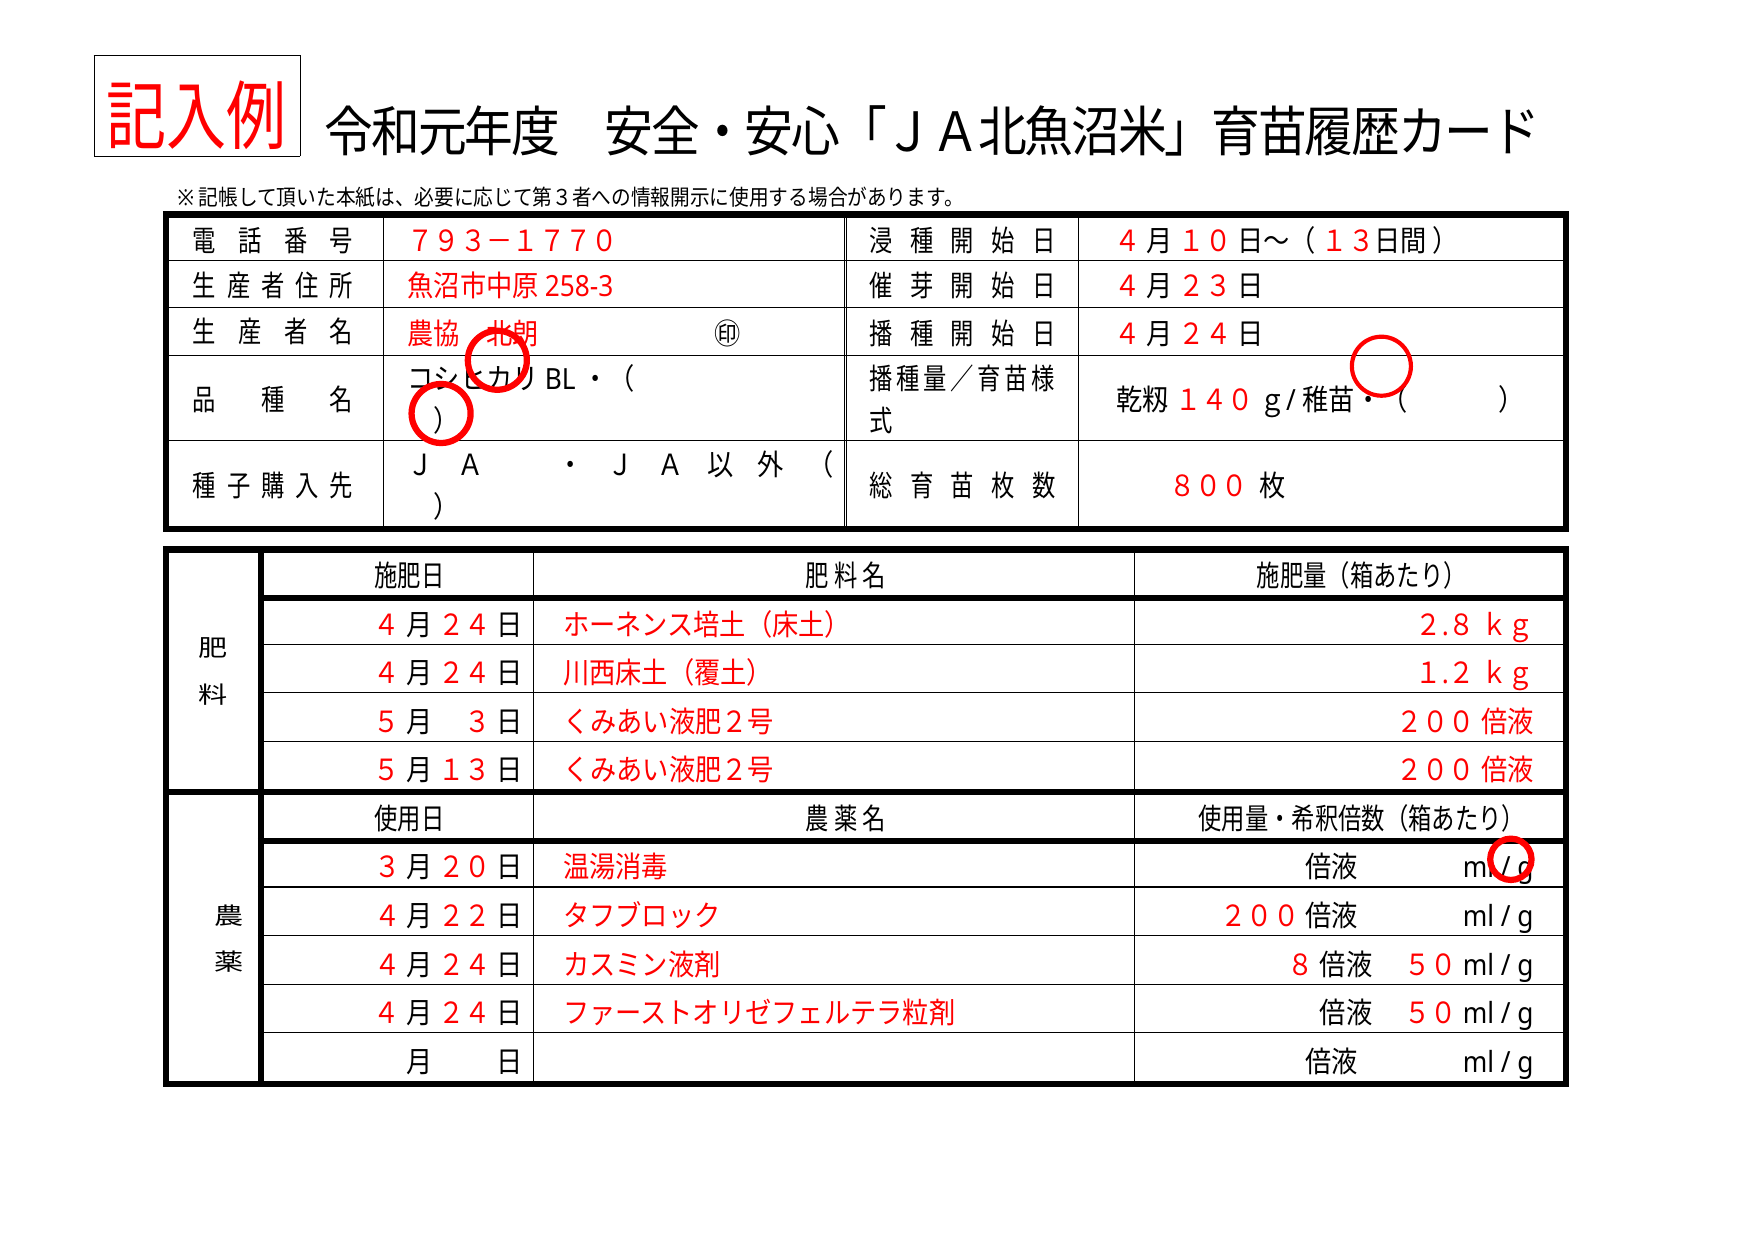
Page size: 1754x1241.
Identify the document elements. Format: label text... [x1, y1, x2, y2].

table_cell 生産者名 [169, 308, 383, 354]
table_cell ４ 月 ２２ 日 [264, 888, 533, 935]
table_cell 品 種 名 [169, 356, 383, 440]
table_cell 乾籾 １４０ ｇ/ 稚苗・（ ） [1079, 356, 1563, 440]
table_header ４ 月 １０ 日～（ １３日間 ） [1079, 218, 1563, 260]
table_cell 播種開始日 [847, 308, 1078, 354]
table_cell ファーストオリゼフェルテラ粒剤 [534, 985, 1134, 1032]
table_cell ３ 月 ２０ 日 [264, 844, 533, 886]
table_cell 倍液 ml / g [1135, 1033, 1563, 1081]
table_cell ８００ 枚 [1079, 441, 1563, 526]
text 令和元年度 安全・安心「ＪＡ北魚沼米」育苗履歴カード [177, 89, 1577, 167]
table_cell ＪＡ ・ＪＡ以外（ ） [384, 441, 844, 526]
table_cell 種子購入先 [169, 441, 383, 526]
table_cell ４ 月 ２４ 日 [264, 601, 533, 643]
table_cell ２００ 倍液 [1135, 693, 1563, 741]
table_cell ４ 月 ２４ 日 [264, 936, 533, 984]
table_cell タフブロック [534, 888, 1134, 935]
table_cell ４ 月 ２４ 日 [264, 645, 533, 692]
table_header 肥 料 名 [534, 553, 1134, 595]
table_cell 月 日 [264, 1033, 533, 1081]
table_cell 生産者住所 [169, 261, 383, 307]
table_cell ４ 月 ２４ 日 [1079, 308, 1563, 354]
table_cell くみあい液肥２号 [534, 742, 1134, 789]
table_cell 川西床土（覆土） [534, 645, 1134, 692]
table_cell 播種量／育苗様式 [847, 356, 1078, 440]
text ※ 記帳して頂いた本紙は、必要に応じて第３者への情報開示に使用する場合があります。 [177, 179, 1577, 211]
table_cell ５ 月 １３ 日 [264, 742, 533, 789]
table_cell [534, 1033, 1134, 1081]
table_cell 倍液 ５０ ml / g [1135, 985, 1563, 1032]
table_cell くみあい液肥２号 [534, 693, 1134, 741]
table_cell コシヒカリBL ・（ ） [384, 356, 844, 440]
table_cell 倍液 ml / g [1135, 844, 1563, 886]
table_cell ４ 月 ２３ 日 [1079, 261, 1563, 307]
table_cell 農 薬 [169, 795, 258, 1081]
table_cell 農協 北朗 ㊞ [384, 308, 844, 354]
table_header 施肥量（箱あたり） [1135, 553, 1563, 595]
table_header ７９３－１７７０ [384, 218, 844, 260]
table_cell １.２ ｋｇ [1135, 645, 1563, 692]
table_cell ８ 倍液 ５０ ml / g [1135, 936, 1563, 984]
table_cell ２.８ ｋｇ [1135, 601, 1563, 643]
table_header 施肥日 [264, 553, 533, 595]
table_cell 魚沼市中原258-3 [384, 261, 844, 307]
table_cell ホーネンス培土（床土） [534, 601, 1134, 643]
table_header 肥 料 [169, 553, 258, 789]
table_cell 使用日 [264, 795, 533, 838]
table_cell 農 薬 名 [534, 795, 1134, 838]
table_cell ４ 月 ２４ 日 [264, 985, 533, 1032]
table_cell ５ 月 ３ 日 [264, 693, 533, 741]
table_cell ２００ 倍液 ml / g [1135, 888, 1563, 935]
table_header 電話番号 [169, 218, 383, 260]
table_header 浸種開始日 [847, 218, 1078, 260]
table_cell 催芽開始日 [847, 261, 1078, 307]
table_cell 温湯消毒 [534, 844, 1134, 886]
table_cell 総育苗枚数 [847, 441, 1078, 526]
table_cell ２００ 倍液 [1135, 742, 1563, 789]
table_cell 使用量・希釈倍数（箱あたり） [1135, 795, 1563, 838]
table_cell カスミン液剤 [534, 936, 1134, 984]
